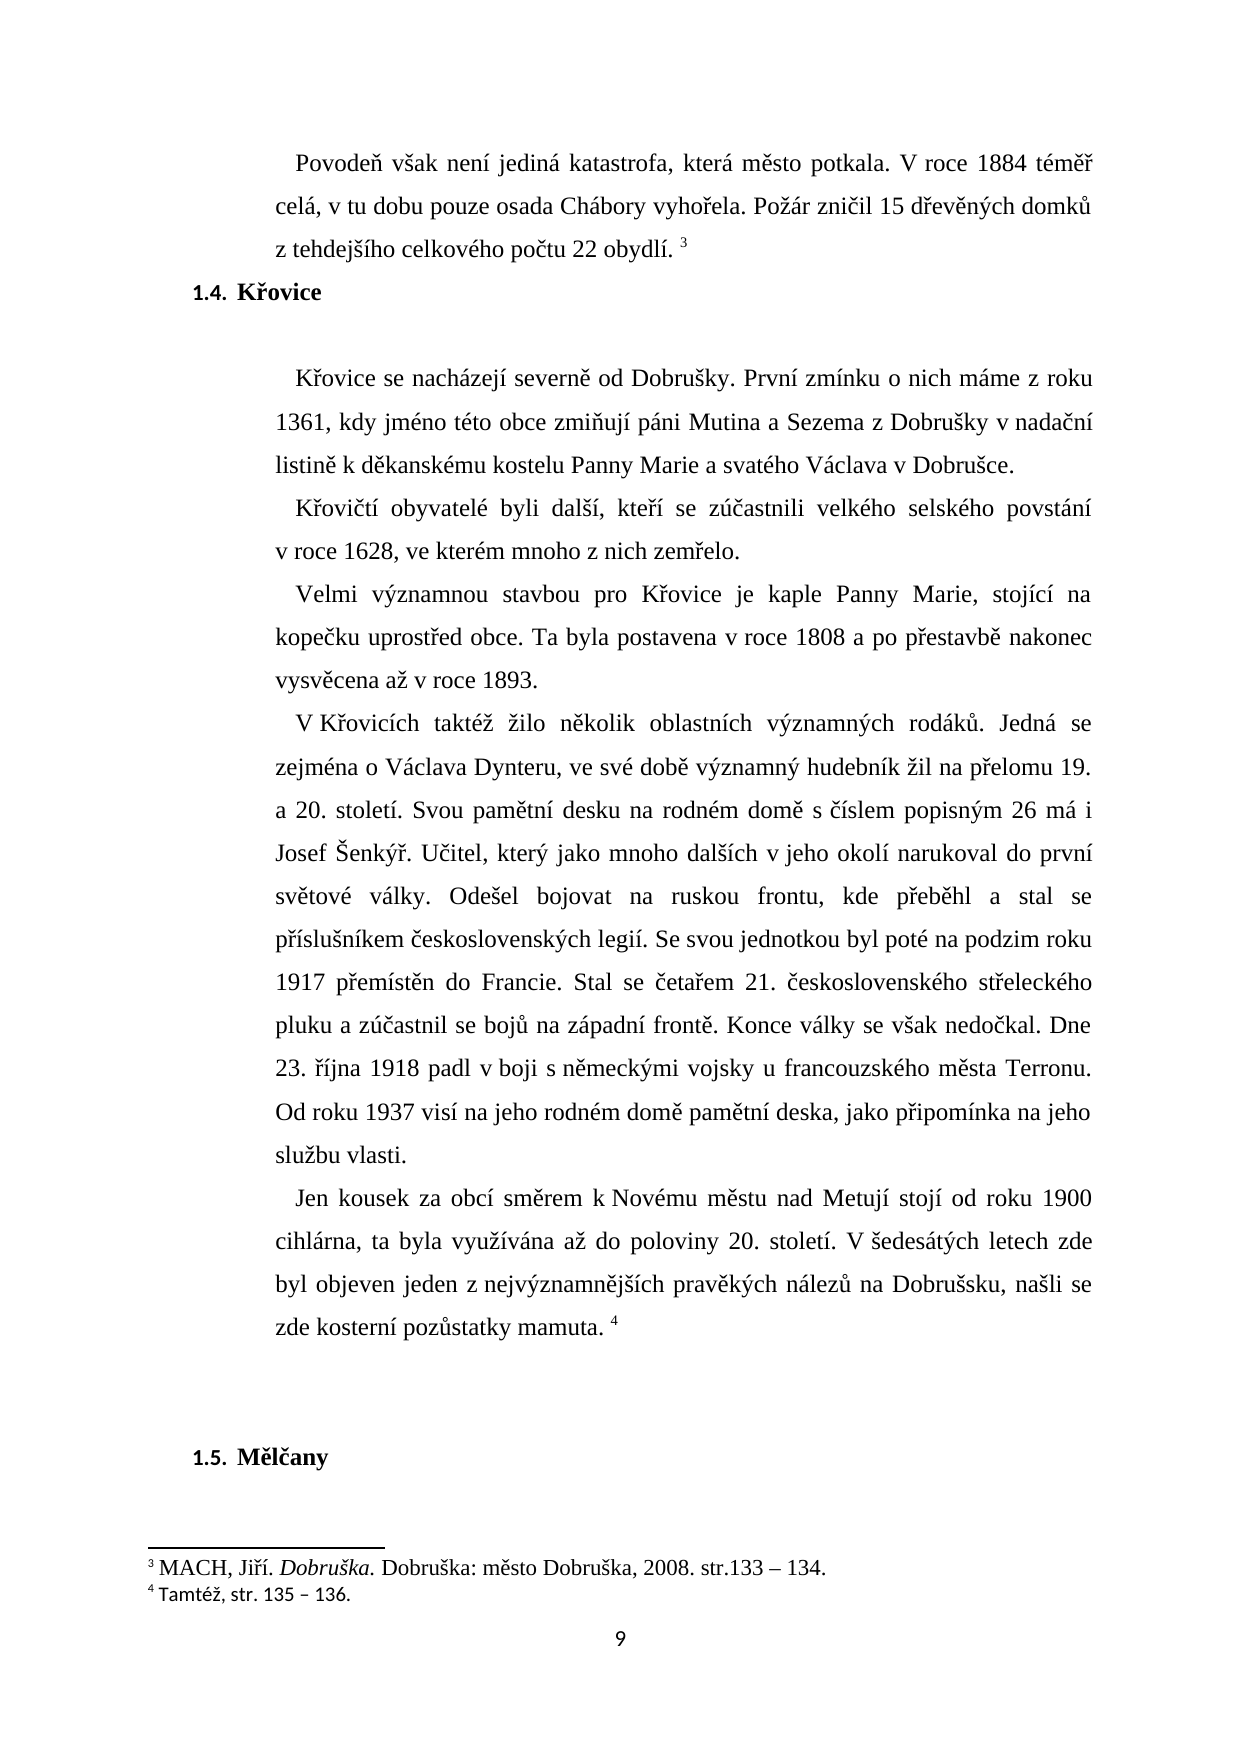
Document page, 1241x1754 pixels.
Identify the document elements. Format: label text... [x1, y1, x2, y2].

text Křovice se nacházejí severně od Dobrušky. První zmínku o nich máme z roku 1361, kdy jméno této obce zmiňují páni Mutina a Sezema z Dobrušky v nadační listině k děkanskému kostelu Panny Marie a svatého Václava v Dobrušce. [275, 363, 1093, 478]
list Mělčany [192, 1442, 1093, 1514]
text Křovičtí obyvatelé byli další, kteří se zúčastnili velkého selského povstání v roce 1628, ve kterém mnoho z nich zemřelo. [275, 493, 1093, 565]
list Křovice [192, 277, 1093, 349]
text Velmi významnou stavbou pro Křovice je kaple Panny Marie, stojící na kopečku uprostřed obce. Ta byla postavena v roce 1808 a po přestavbě nakonec vysvěcena až v roce 1893. [275, 579, 1093, 694]
text V Křovicích taktéž žilo několik oblastních významných rodáků. Jedná se zejména o Václava Dynteru, ve své době významný hudebník žil na přelomu 19. a 20. století. Svou pamětní desku na rodném domě s číslem popisným 26 má i Josef Šenkýř. Učitel, který jako mnoho dalších v jeho okolí narukoval do první světové války. Odešel bojovat na ruskou frontu, kde přeběhl a stal se příslušníkem československých legií. Se svou jednotkou byl poté na podzim roku 1917 přemístěn do Francie. Stal se četařem 21. československého střeleckého pluku a zúčastnil se bojů na západní frontě. Konce války se však nedočkal. Dne 23. října 1918 padl v boji s německými vojsky u francouzského města Terronu. Od roku 1937 visí na jeho rodném domě pamětní deska, jako připomínka na jeho službu vlasti. [275, 708, 1093, 1168]
text Jen kousek za obcí směrem k Novému městu nad Metují stojí od roku 1900 cihlárna, ta byla využívána až do poloviny 20. století. V šedesátých letech zde byl objeven jeden z nejvýznamnějších pravěkých nálezů na Dobrušsku, našli se zde kosterní pozůstatky mamuta. [275, 1183, 1093, 1341]
text Povodeň však není jediná katastrofa, která město potkala. V roce 1884 téměř celá, v tu dobu pouze osada Chábory vyhořela. Požár zničil 15 dřevěných domků z tehdejšího celkového počtu 22 obydlí. [275, 148, 1093, 263]
